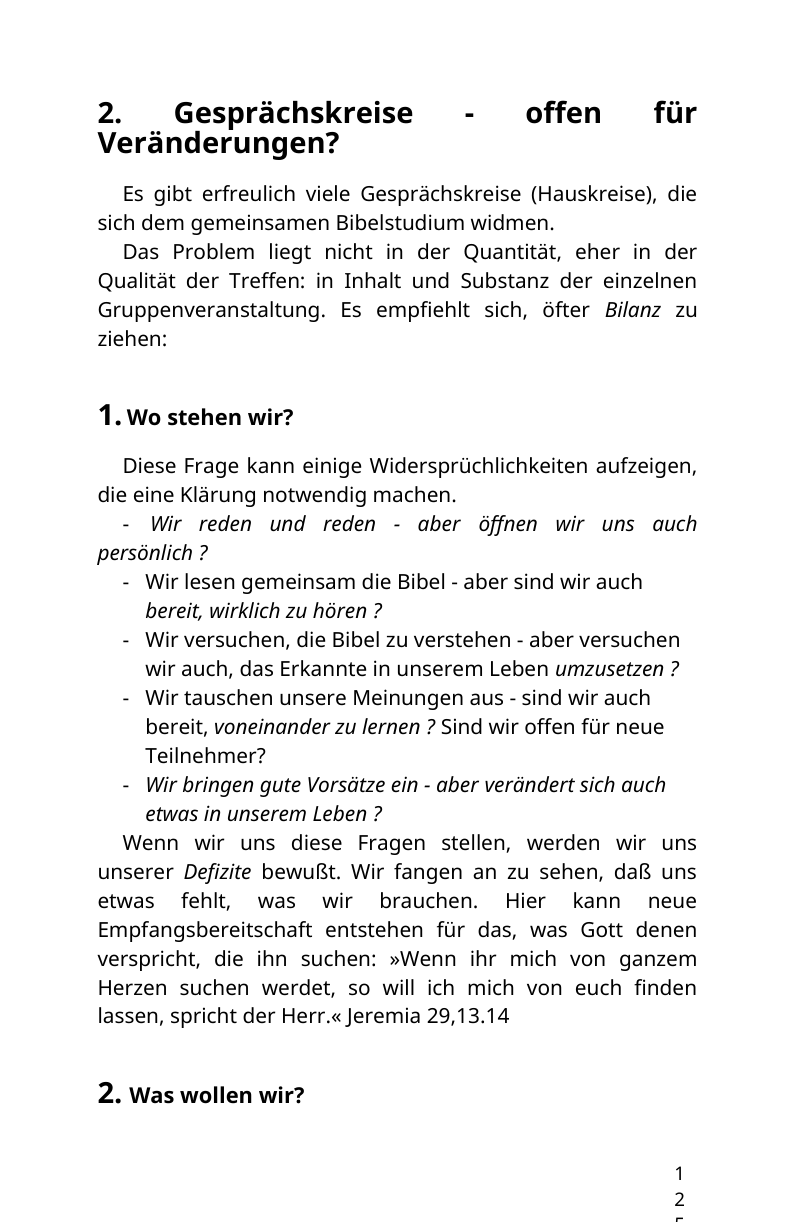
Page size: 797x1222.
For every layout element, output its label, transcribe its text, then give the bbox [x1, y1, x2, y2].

text Wenn wir uns diese Fragen stellen, werden wir uns unserer Defizite bewußt. Wir fangen an zu sehen, daß uns etwas fehlt, was wir brauchen. Hier kann neue Empfangsbereitschaft entstehen für das, was Gott denen verspricht, die ihn suchen: »Wenn ihr mich von ganzem Herzen suchen werdet, so will ich mich von euch finden lassen, spricht der Herr.« Jeremia 29,13.14 [97, 827, 698, 1030]
subtitle 2. Gesprächskreise - offen für Veränderungen? [97, 101, 698, 159]
list Wo stehen wir? [97, 408, 698, 430]
text Das Problem liegt nicht in der Quantität, eher in der Qualität der Treffen: in Inhalt und Substanz der einzelnen Gruppenveranstaltung. Es empfiehlt sich, öfter Bilanz zu ziehen: [97, 237, 698, 352]
list Wir lesen gemeinsam die Bibel - aber sind wir auch bereit, wirklich zu hören ? [122, 566, 698, 624]
list Wir tauschen unsere Meinungen aus - sind wir auch bereit, voneinander zu lernen ? Sind wir offen für neue Teilnehmer? [122, 682, 698, 769]
text Diese Frage kann einige Widersprüchlichkeiten aufzeigen, die eine Klärung notwendig machen. [97, 451, 698, 508]
list Was wollen wir? [97, 1086, 698, 1107]
list Wir versuchen, die Bibel zu verstehen - aber versuchen wir auch, das Erkannte in unserem Leben umzusetzen ? [122, 624, 698, 682]
list Wir reden und reden - aber öffnen wir uns auch persönlich ? [97, 508, 698, 566]
list Wir bringen gute Vorsätze ein - aber verändert sich auch etwas in unserem Leben ? [122, 769, 698, 827]
text Es gibt erfreulich viele Gesprächskreise (Hauskreise), die sich dem gemeinsamen Bibelstudium widmen. [97, 179, 698, 237]
